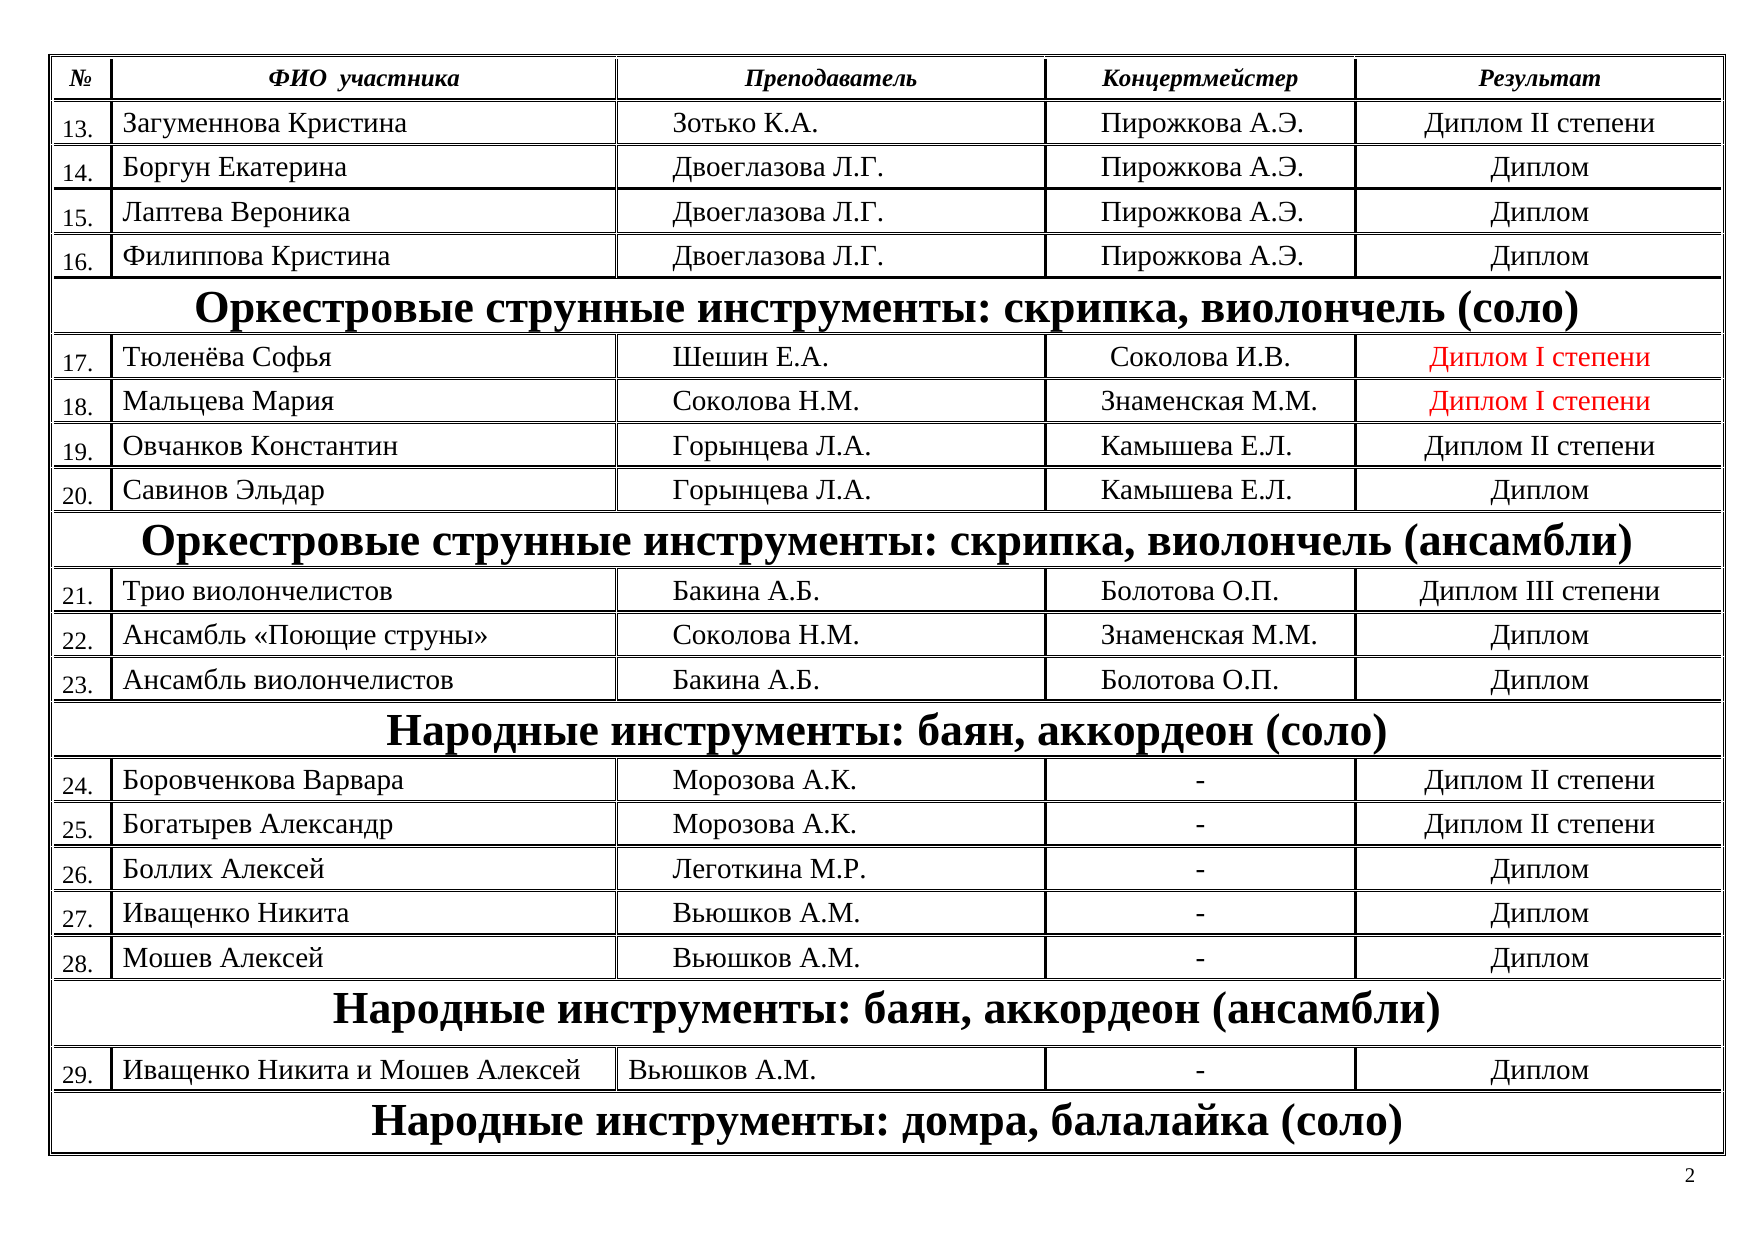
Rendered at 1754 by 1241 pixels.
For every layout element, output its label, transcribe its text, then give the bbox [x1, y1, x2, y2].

table_cell [52, 465, 110, 510]
table_header № [52, 57, 111, 98]
table_cell Соколова И.В. [1047, 335, 1354, 376]
table_cell Бакина А.Б. [618, 658, 1044, 699]
table_cell Оркестровые струнные инструменты: скрипка, виолончель (соло) [52, 276, 1723, 332]
table_cell Лаптева Вероника [113, 190, 615, 231]
table_cell Соколова Н.М. [618, 614, 1044, 655]
table_cell [52, 889, 110, 933]
table_cell Камышева Е.Л. [1047, 469, 1354, 510]
table_cell Горынцева Л.А. [618, 469, 1044, 510]
table_cell Морозова А.К. [618, 759, 1044, 799]
table_cell Диплом [1357, 143, 1723, 187]
table_header Преподаватель [617, 55, 1045, 98]
table_cell Народные инструменты: баян, аккордеон (соло) [52, 699, 1723, 755]
table_cell [52, 98, 110, 142]
table_cell Мошев Алексей [113, 937, 615, 977]
table_cell [50, 655, 111, 699]
table_cell - [1047, 892, 1354, 933]
table_cell Иващенко Никита [113, 892, 615, 933]
table_cell [52, 231, 110, 276]
table_cell Вьюшков А.М. [618, 937, 1044, 977]
table_cell Вьюшков А.М. [618, 892, 1044, 933]
table_cell [50, 421, 111, 465]
table_cell Иващенко Никита и Мошев Алексей [113, 1048, 615, 1089]
table_cell [52, 187, 110, 231]
table_header Результат [1355, 57, 1723, 98]
table_cell Двоеглазова Л.Г. [618, 146, 1044, 187]
table_cell Пирожкова А.Э. [1047, 102, 1354, 142]
table_cell Диплом [1357, 465, 1723, 510]
table_cell - [1047, 759, 1354, 799]
table_cell Знаменская М.М. [1047, 614, 1354, 655]
table_cell Диплом III степени [1355, 566, 1724, 610]
table_cell Оркестровые струнные инструменты: скрипка, виолончель (ансамбли) [50, 510, 1724, 566]
table_cell Диплом [1355, 1045, 1724, 1089]
table_cell Тюленёва Софья [113, 335, 615, 376]
table_cell Ансамбль виолончелистов [113, 658, 615, 699]
table_cell Шешин Е.А. [618, 335, 1044, 376]
table_cell Народные инструменты: домра, балалайка (соло) [52, 1089, 1723, 1152]
table_cell Диплом II степени [1357, 98, 1723, 142]
table_cell Ансамбль «Поющие струны» [113, 614, 615, 655]
table_cell Трио виолончелистов [113, 569, 615, 610]
table_cell Пирожкова А.Э. [1047, 146, 1354, 187]
table_cell Болотова О.П. [1047, 569, 1354, 610]
table_cell [52, 800, 110, 844]
table_cell - [1047, 848, 1354, 888]
table_cell [52, 844, 110, 888]
table_cell Диплом II степени [1357, 755, 1723, 799]
table_cell Зотько К.А. [618, 102, 1044, 142]
table_cell Леготкина М.Р. [618, 848, 1044, 888]
table_cell Диплом [1355, 655, 1724, 699]
table_cell Диплом I степени [1355, 332, 1724, 376]
table_cell Диплом [1357, 231, 1723, 276]
table_cell Диплом [1357, 187, 1723, 231]
table_cell [52, 610, 110, 655]
table_cell Диплом I степени [1357, 376, 1723, 421]
table_cell Боллих Алексей [113, 848, 615, 888]
table_cell Диплом [1357, 889, 1723, 933]
table_cell Филиппова Кристина [113, 235, 615, 276]
table_cell Савинов Эльдар [113, 469, 615, 510]
table_cell Диплом [1357, 610, 1723, 655]
table_cell [52, 933, 110, 977]
table_cell Диплом II степени [1355, 421, 1724, 465]
table_cell - [1047, 803, 1354, 844]
table_cell Диплом II степени [1357, 800, 1723, 844]
table_header Концертмейстер [1045, 55, 1355, 98]
table_cell Овчанков Константин [113, 424, 615, 465]
table_cell Болотова О.П. [1047, 658, 1354, 699]
table_cell - [1047, 1048, 1354, 1089]
table_cell Пирожкова А.Э. [1047, 235, 1354, 276]
table_cell Загуменнова Кристина [113, 102, 615, 142]
table_cell Двоеглазова Л.Г. [618, 235, 1044, 276]
table_cell Бакина А.Б. [618, 569, 1044, 610]
table_cell [52, 376, 110, 421]
table_cell [52, 755, 110, 799]
table_cell Мальцева Мария [113, 380, 615, 421]
table_cell Знаменская М.М. [1047, 380, 1354, 421]
table_cell Богатырев Александр [113, 803, 615, 844]
table_cell Горынцева Л.А. [618, 424, 1044, 465]
table_cell Диплом [1357, 933, 1723, 977]
table_cell Боргун Екатерина [113, 146, 615, 187]
table_cell Боровченкова Варвара [113, 759, 615, 799]
table_cell Камышева Е.Л. [1047, 424, 1354, 465]
table_cell [50, 332, 111, 376]
table_cell [52, 143, 110, 187]
table_cell - [1047, 937, 1354, 977]
table_header ФИО участника [111, 57, 617, 98]
table_cell Соколова Н.М. [618, 380, 1044, 421]
table_cell Диплом [1357, 844, 1723, 888]
table_cell Народные инструменты: баян, аккордеон (ансамбли) [52, 978, 1723, 1045]
table_cell Пирожкова А.Э. [1047, 190, 1354, 231]
table_cell Двоеглазова Л.Г. [618, 190, 1044, 231]
table_cell Морозова А.К. [618, 803, 1044, 844]
table_cell [50, 566, 111, 610]
table_cell Вьюшков А.М. [618, 1048, 1044, 1089]
table_cell [50, 1045, 111, 1089]
